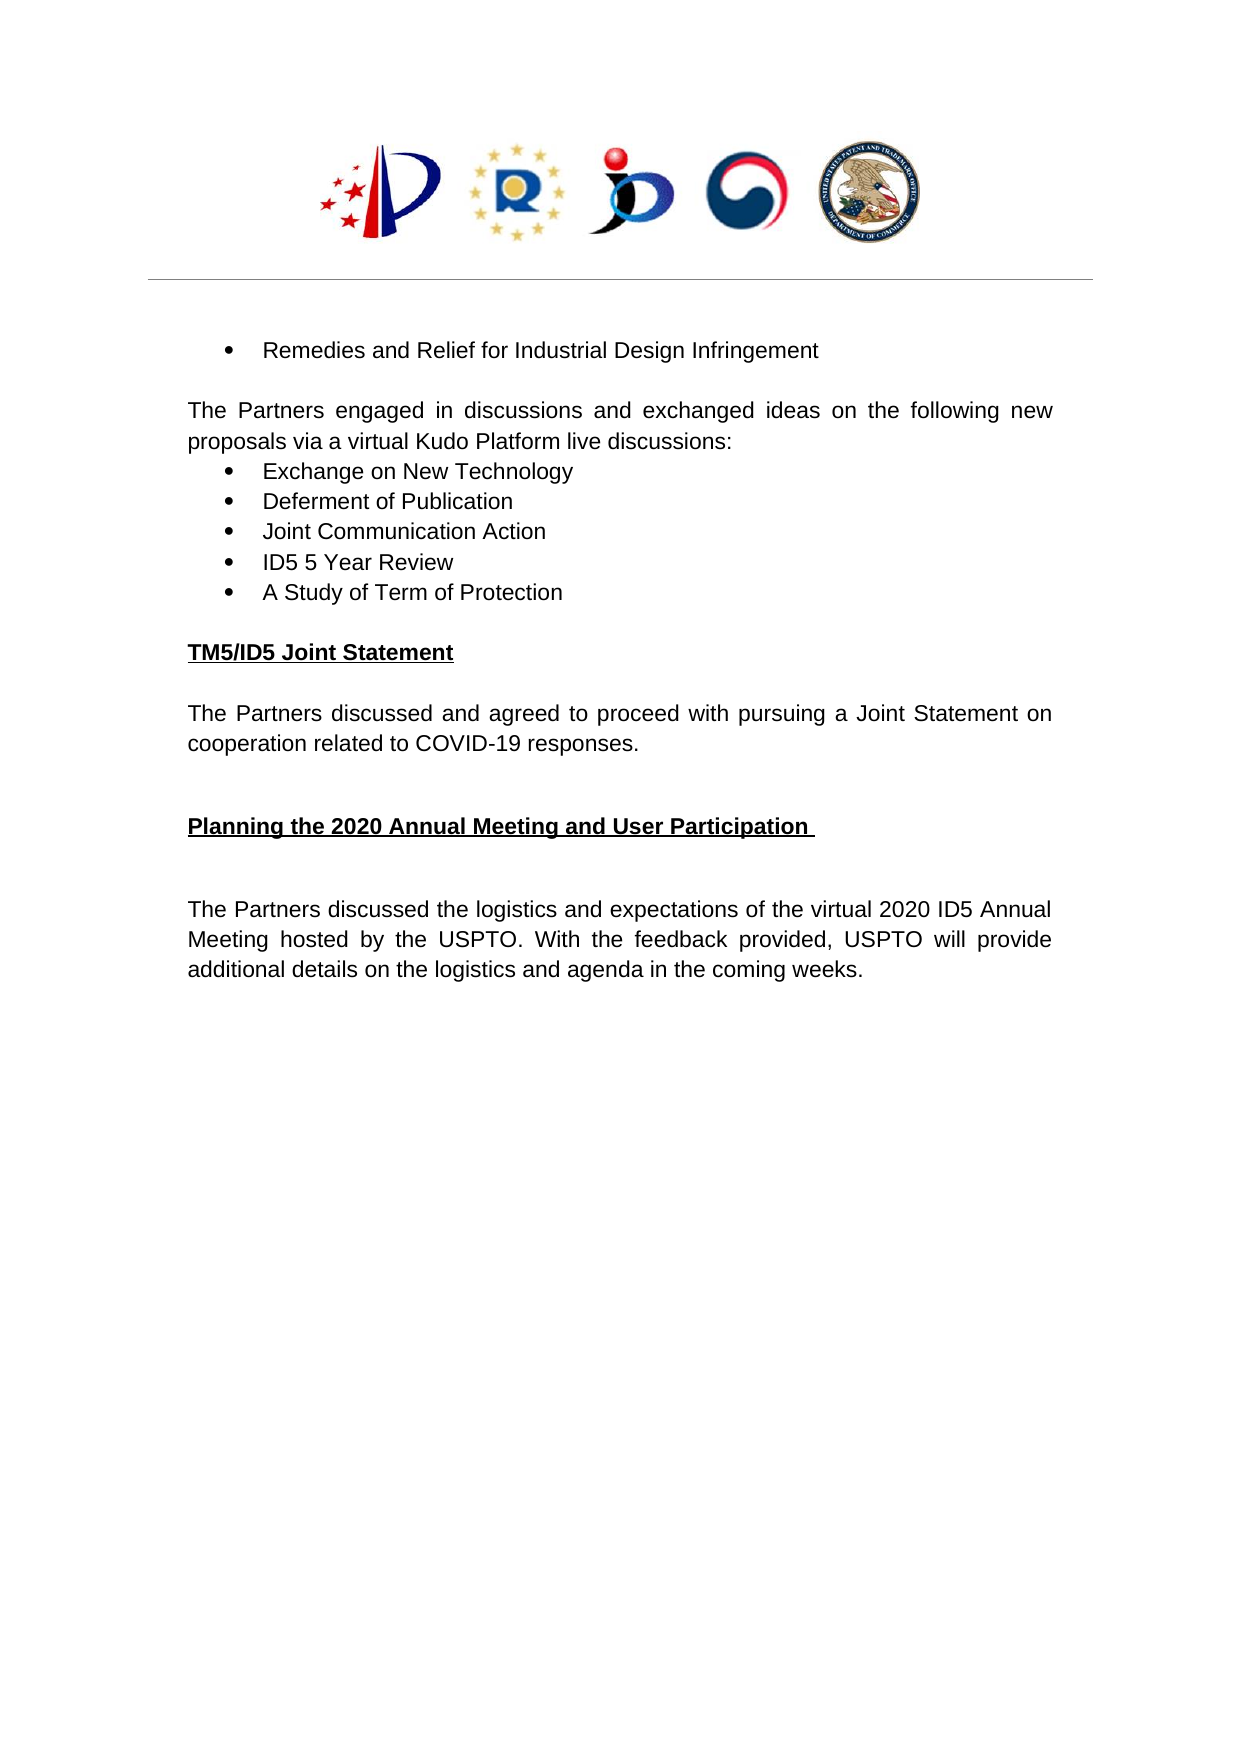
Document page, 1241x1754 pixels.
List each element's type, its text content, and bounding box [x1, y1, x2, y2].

list A Study of Term of Protection [225, 579, 1053, 605]
text TM5/ID5 Joint Statement [187, 639, 1053, 666]
list ID5 5 Year Review [225, 548, 1053, 575]
text The Partners engaged in discussions and exchanged ideas on the following new proposals via a virtual Kudo Platform live discussions: [187, 397, 1053, 454]
text The Partners discussed the logistics and expectations of the virtual 2020 ID5 Annual Meeting hosted by the USPTO. With the feedback provided, USPTO will provide additional details on the logistics and agenda in the coming weeks. [187, 896, 1053, 982]
list Remedies and Relief for Industrial Design Infringement [225, 337, 1053, 363]
text Planning the 2020 Annual Meeting and User Participation [187, 813, 1053, 839]
text The Partners discussed and agreed to proceed with pursuing a Joint Statement on cooperation related to COVID-19 responses. [187, 699, 1053, 756]
list Exchange on New Technology [225, 458, 1053, 484]
picture [320, 131, 920, 251]
list Deferment of Publication [225, 488, 1053, 514]
list Joint Communication Action [225, 518, 1053, 545]
